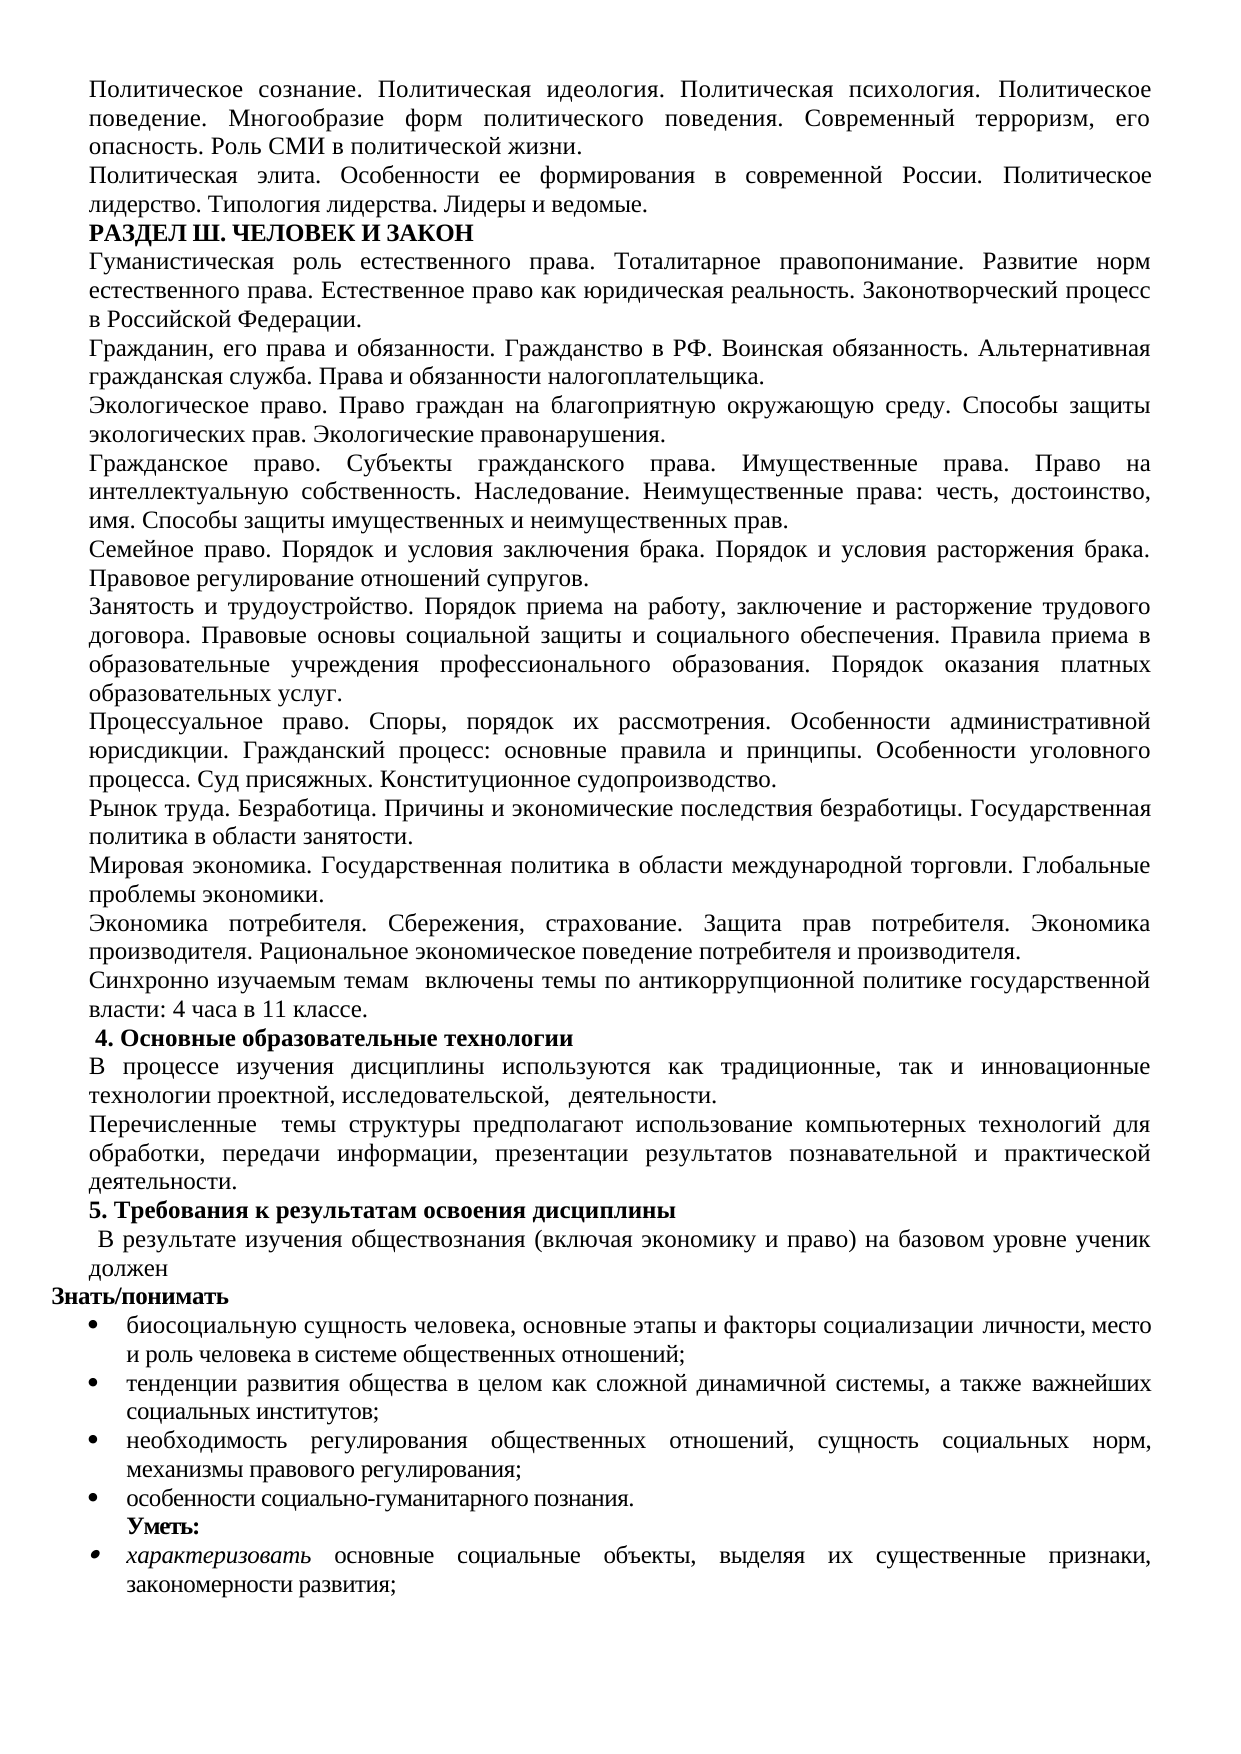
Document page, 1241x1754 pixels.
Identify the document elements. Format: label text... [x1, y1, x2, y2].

list необходимость регулирования общественных отношений, сущность социальных норм, механизмы правового регулирования; [89, 1425, 1152, 1483]
text Синхронно изучаемым темам включены темы по антикоррупционной политике государственной власти: 4 часа в 11 классе. [89, 965, 1152, 1023]
list 4. Основные образовательные технологии [89, 1023, 1152, 1051]
text Семейное право. Порядок и условия заключения брака. Порядок и условия расторжения брака. Правовое регулирование отношений супругов. [89, 534, 1152, 591]
text Мировая экономика. Государственная политика в области международной торговли. Глобальные проблемы экономики. [89, 850, 1152, 908]
text Экономика потребителя. Сбережения, страхование. Защита прав потребителя. Экономика производителя. Рациональное экономическое поведение потребителя и производителя. [89, 908, 1152, 965]
text Политическое сознание. Политическая идеология. Политическая психология. Политическое поведение. Многообразие форм политического поведения. Современный терроризм, его опасность. Роль СМИ в политической жизни. [89, 74, 1152, 160]
text Гражданин, его права и обязанности. Гражданство в РФ. Воинская обязанность. Альтернативная гражданская служба. Права и обязанности налогоплательщика. [89, 333, 1152, 390]
list особенности социально-гуманитарного познания. Уметь: [89, 1483, 1152, 1540]
list В процессе изучения дисциплины используются как традиционные, так и инновационные технологии проектной, исследовательской, деятельности. [89, 1051, 1152, 1109]
list характеризовать основные социальные объекты, выделяя их существенные признаки, закономерности развития; [89, 1540, 1152, 1598]
text Рынок труда. Безработица. Причины и экономические последствия безработицы. Государственная политика в области занятости. [89, 793, 1152, 850]
list Перечисленные темы структуры предполагают использование компьютерных технологий для обработки, передачи информации, презентации результатов познавательной и практической деятельности. [89, 1109, 1152, 1195]
text Политическая элита. Особенности ее формирования в современной России. Политическое лидерство. Типология лидерства. Лидеры и ведомые. [89, 160, 1152, 218]
list биосоциальную сущность человека, основные этапы и факторы социализации личности, место и роль человека в системе общественных отношений; [89, 1310, 1152, 1368]
text Экологическое право. Право граждан на благоприятную окружающую среду. Способы защиты экологических прав. Экологические правонарушения. [89, 390, 1152, 448]
list Знать/понимать [51, 1281, 1152, 1310]
text Занятость и трудоустройство. Порядок приема на работу, заключение и расторжение трудового договора. Правовые основы социальной защиты и социального обеспечения. Правила приема в образовательные учреждения профессионального образования. Порядок оказания платных образовательных услуг. [89, 591, 1152, 706]
text Гуманистическая роль естественного права. Тоталитарное правопонимание. Развитие норм естественного права. Естественное право как юридическая реальность. Законотворческий процесс в Российской Федерации. [89, 246, 1152, 333]
list тенденции развития общества в целом как сложной динамичной системы, а также важнейших социальных институтов; [89, 1368, 1152, 1425]
text В результате изучения обществознания (включая экономику и право) на базовом уровне ученик должен [89, 1224, 1152, 1281]
text Гражданское право. Субъекты гражданского права. Имущественные права. Право на интеллектуальную собственность. Наследование. Неимущественные права: честь, достоинство, имя. Способы защиты имущественных и неимущественных прав. [89, 448, 1152, 534]
text Процессуальное право. Споры, порядок их рассмотрения. Особенности административной юрисдикции. Гражданский процесс: основные правила и принципы. Особенности уголовного процесса. Суд присяжных. Конституционное судопроизводство. [89, 706, 1152, 793]
list 5. Требования к результатам освоения дисциплины [89, 1195, 1152, 1224]
text РАЗДЕЛ Ш. ЧЕЛОВЕК И ЗАКОН [89, 218, 1152, 246]
